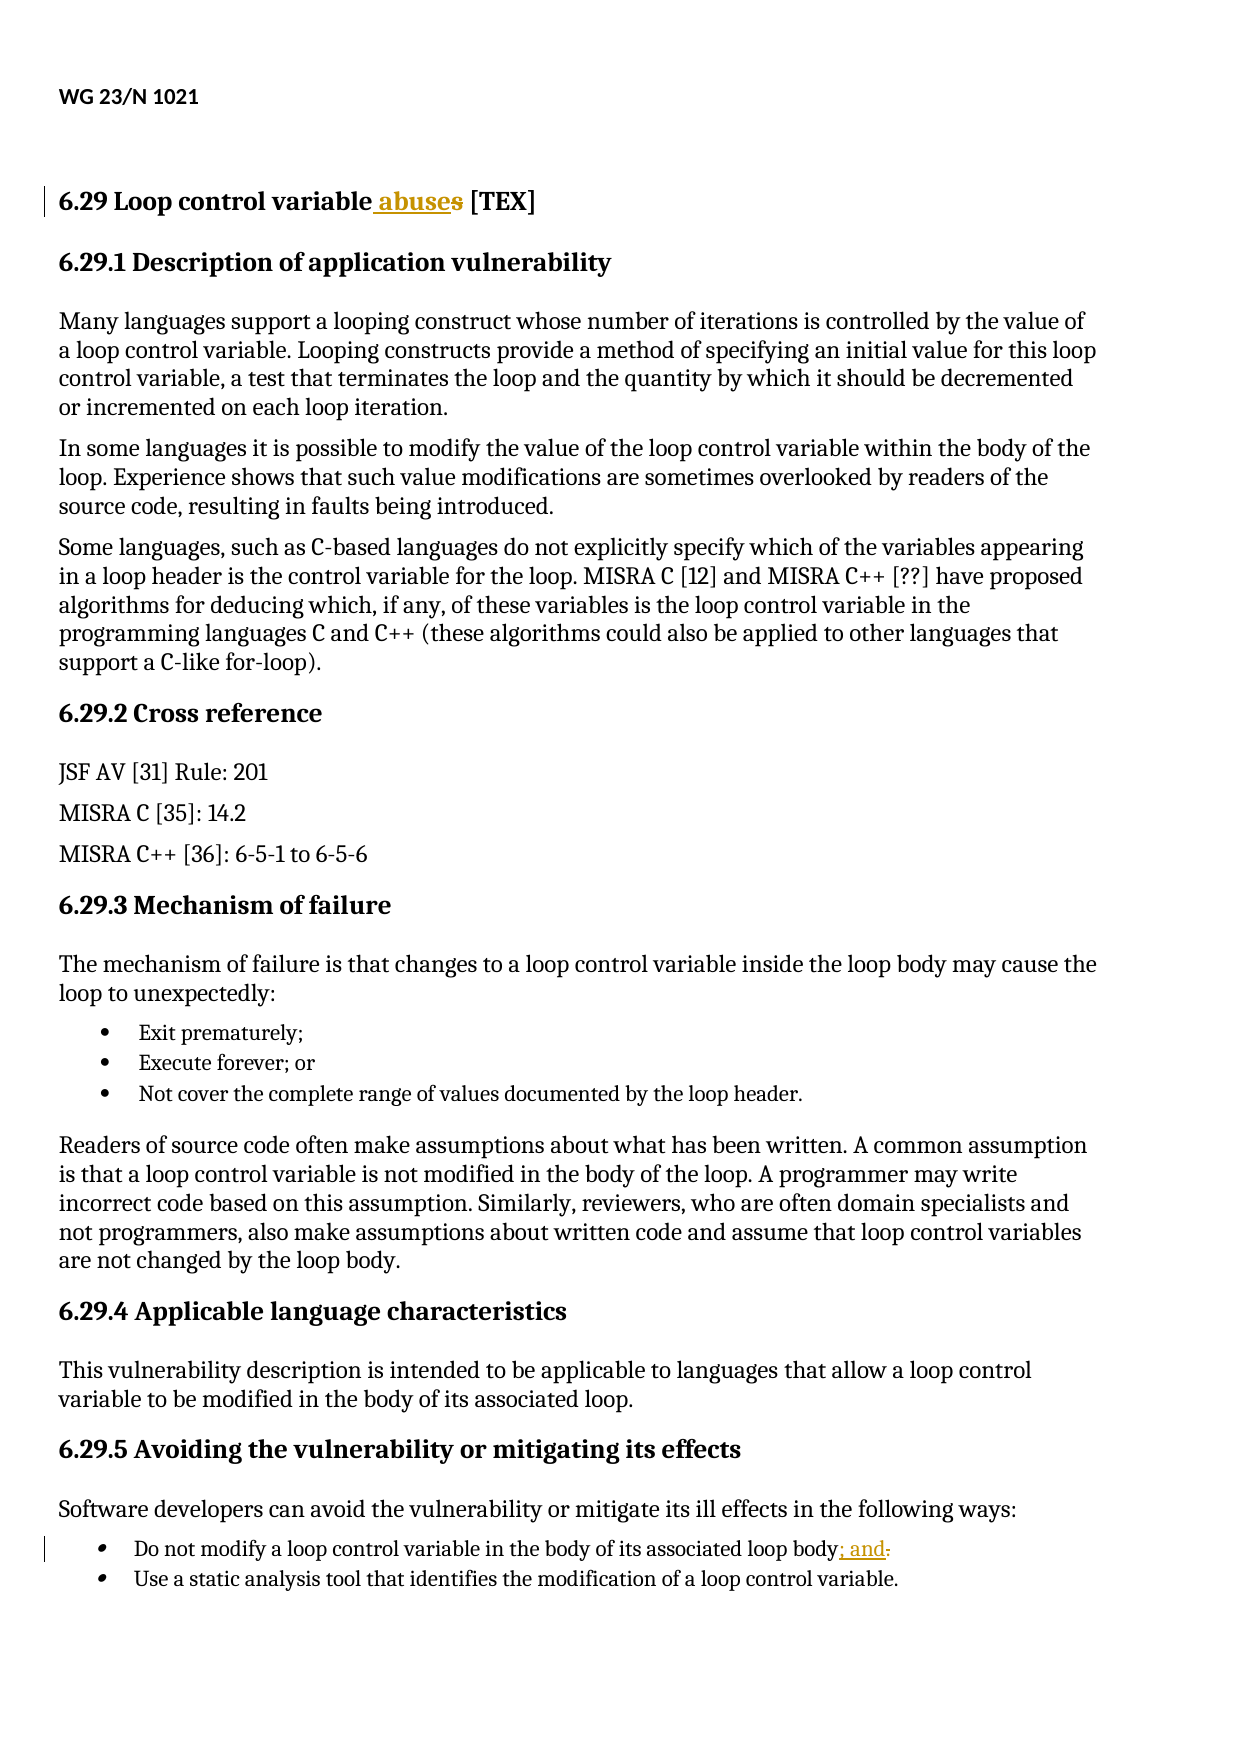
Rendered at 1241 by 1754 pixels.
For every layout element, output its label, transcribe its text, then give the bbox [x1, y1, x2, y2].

subtitle 6.29.1 Description of application vulnerability [58, 247, 1099, 278]
subtitle 6.29.3 Mechanism of failure [58, 890, 1099, 921]
text Some languages, such as C-based languages do not explicitly specify which of the variables appearing in a loop header is the control variable for the loop. MISRA C [12] and MISRA C++ [??] have proposed algorithms for deducing which, if any, of these variables is the loop control variable in the programming languages C and C++ (these algorithms could also be applied to other languages that support a C-like for-loop). [58, 533, 1099, 677]
text The mechanism of failure is that changes to a loop control variable inside the loop body may cause the loop to unexpectedly: [58, 950, 1099, 1007]
subtitle 6.29.2 Cross reference [58, 698, 1099, 729]
subtitle 6.29 Loop control variable [TEX] [58, 186, 1099, 217]
text MISRA C++ [36]: 6-5-1 to 6-5-6 [58, 840, 1099, 869]
text Many languages support a looping construct whose number of iterations is controlled by the value of a loop control variable. Looping constructs provide a method of specifying an initial value for this loop control variable, a test that terminates the loop and the quantity by which it should be decremented or incremented on each loop iteration. [58, 307, 1099, 422]
list Not cover the complete range of values documented by the loop header. [101, 1080, 1099, 1107]
text In some languages it is possible to modify the value of the loop control variable within the body of the loop. Experience shows that such value modifications are sometimes overlooked by readers of the source code, resulting in faults being introduced. [58, 434, 1099, 521]
text MISRA C [35]: 14.2 [58, 799, 1099, 828]
subtitle 6.29.5 Avoiding the vulnerability or mitigating its effects [58, 1434, 1099, 1466]
list Use a static analysis tool that identifies the modification of a loop control variable. [96, 1566, 1099, 1592]
list Exit prematurely; [101, 1020, 1099, 1046]
text Readers of source code often make assumptions about what has been written. A common assumption is that a loop control variable is not modified in the body of the loop. A programmer may write incorrect code based on this assumption. Similarly, reviewers, who are often domain specialists and not programmers, also make assumptions about written code and assume that loop control variables are not changed by the loop body. [58, 1131, 1099, 1275]
text This vulnerability description is intended to be applicable to languages that allow a loop control variable to be modified in the body of its associated loop. [58, 1356, 1099, 1414]
text JSF AV [31] Rule: 201 [58, 758, 1099, 787]
subtitle 6.29.4 Applicable language characteristics [58, 1296, 1099, 1327]
text Software developers can avoid the vulnerability or mitigate its ill effects in the following ways: [58, 1494, 1099, 1523]
list Execute forever; or [101, 1050, 1099, 1077]
list Do not modify a loop control variable in the body of its associated loop body [96, 1536, 1099, 1562]
